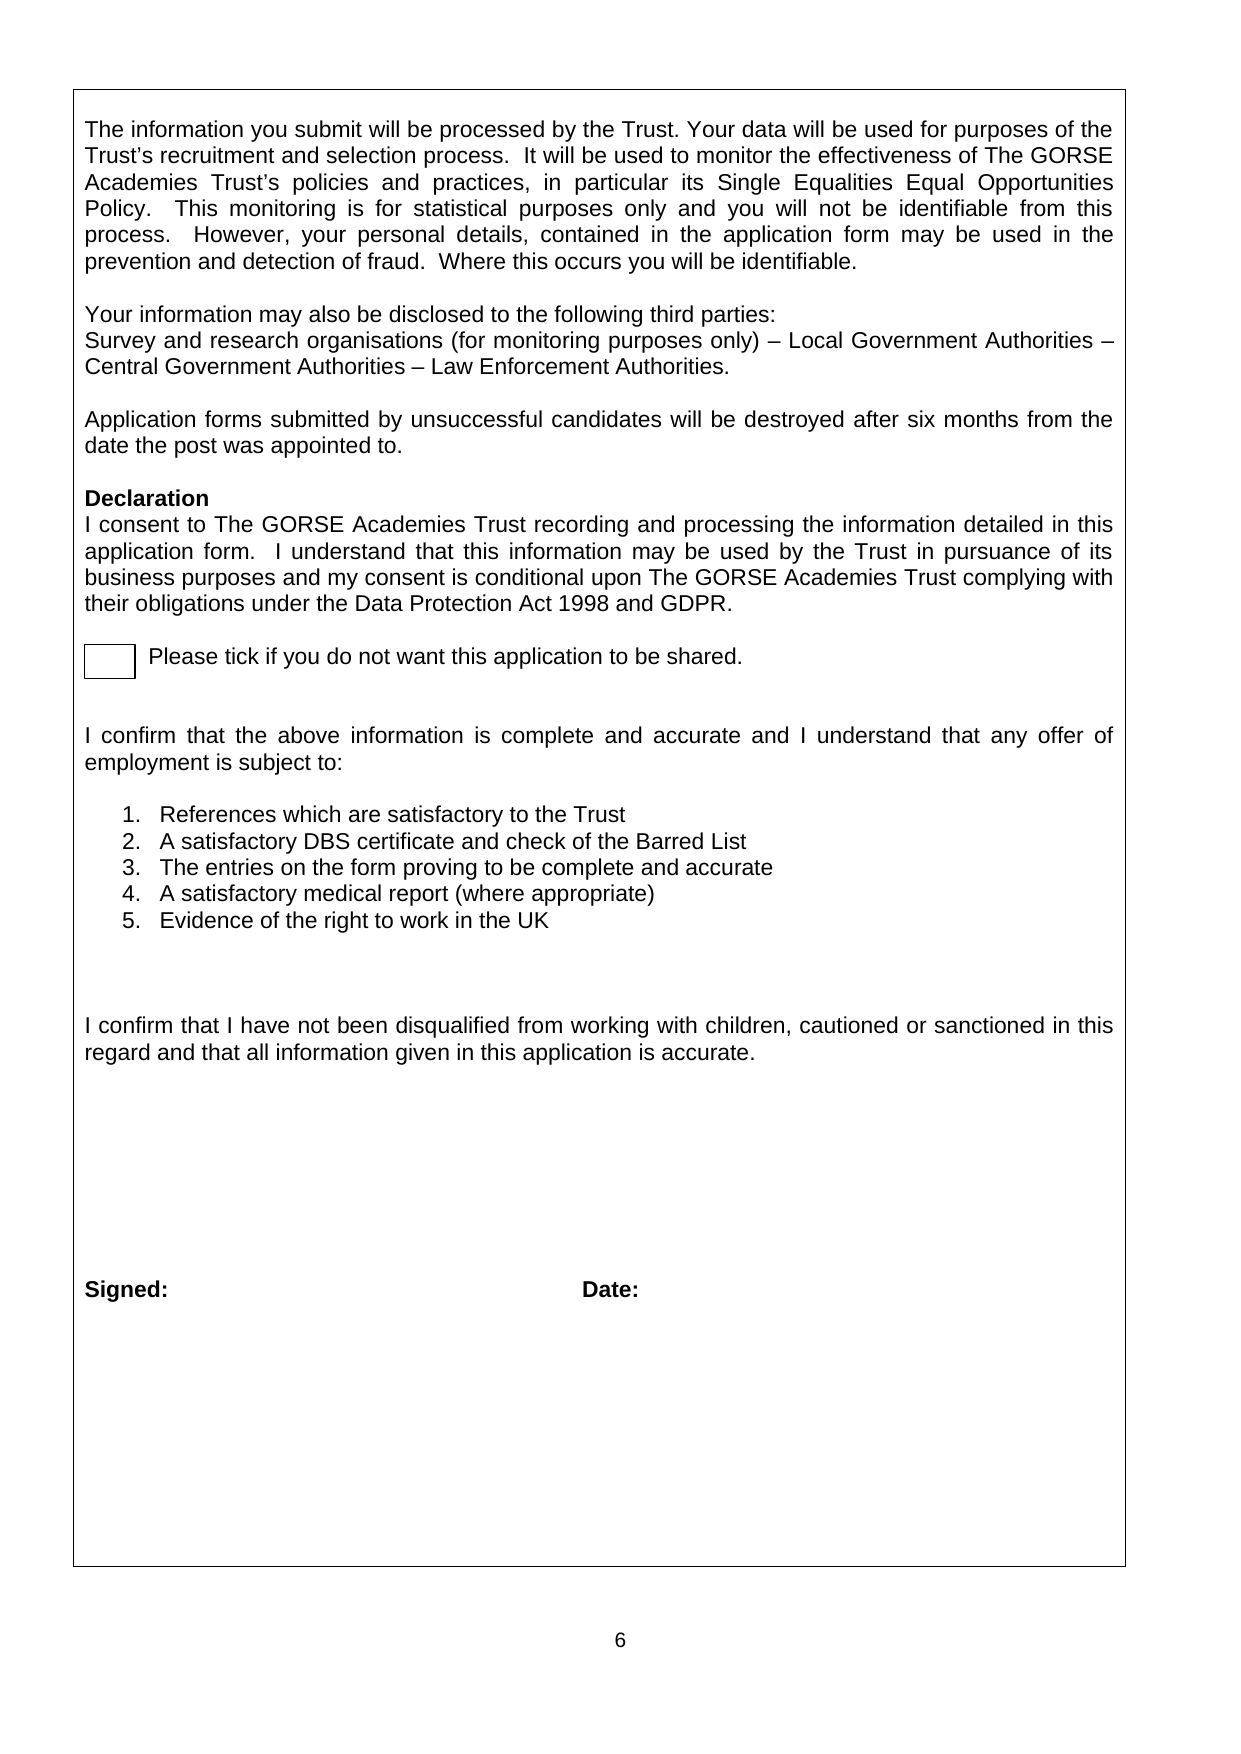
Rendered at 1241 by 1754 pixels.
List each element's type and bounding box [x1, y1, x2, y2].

table_cell [74, 90, 1125, 1566]
